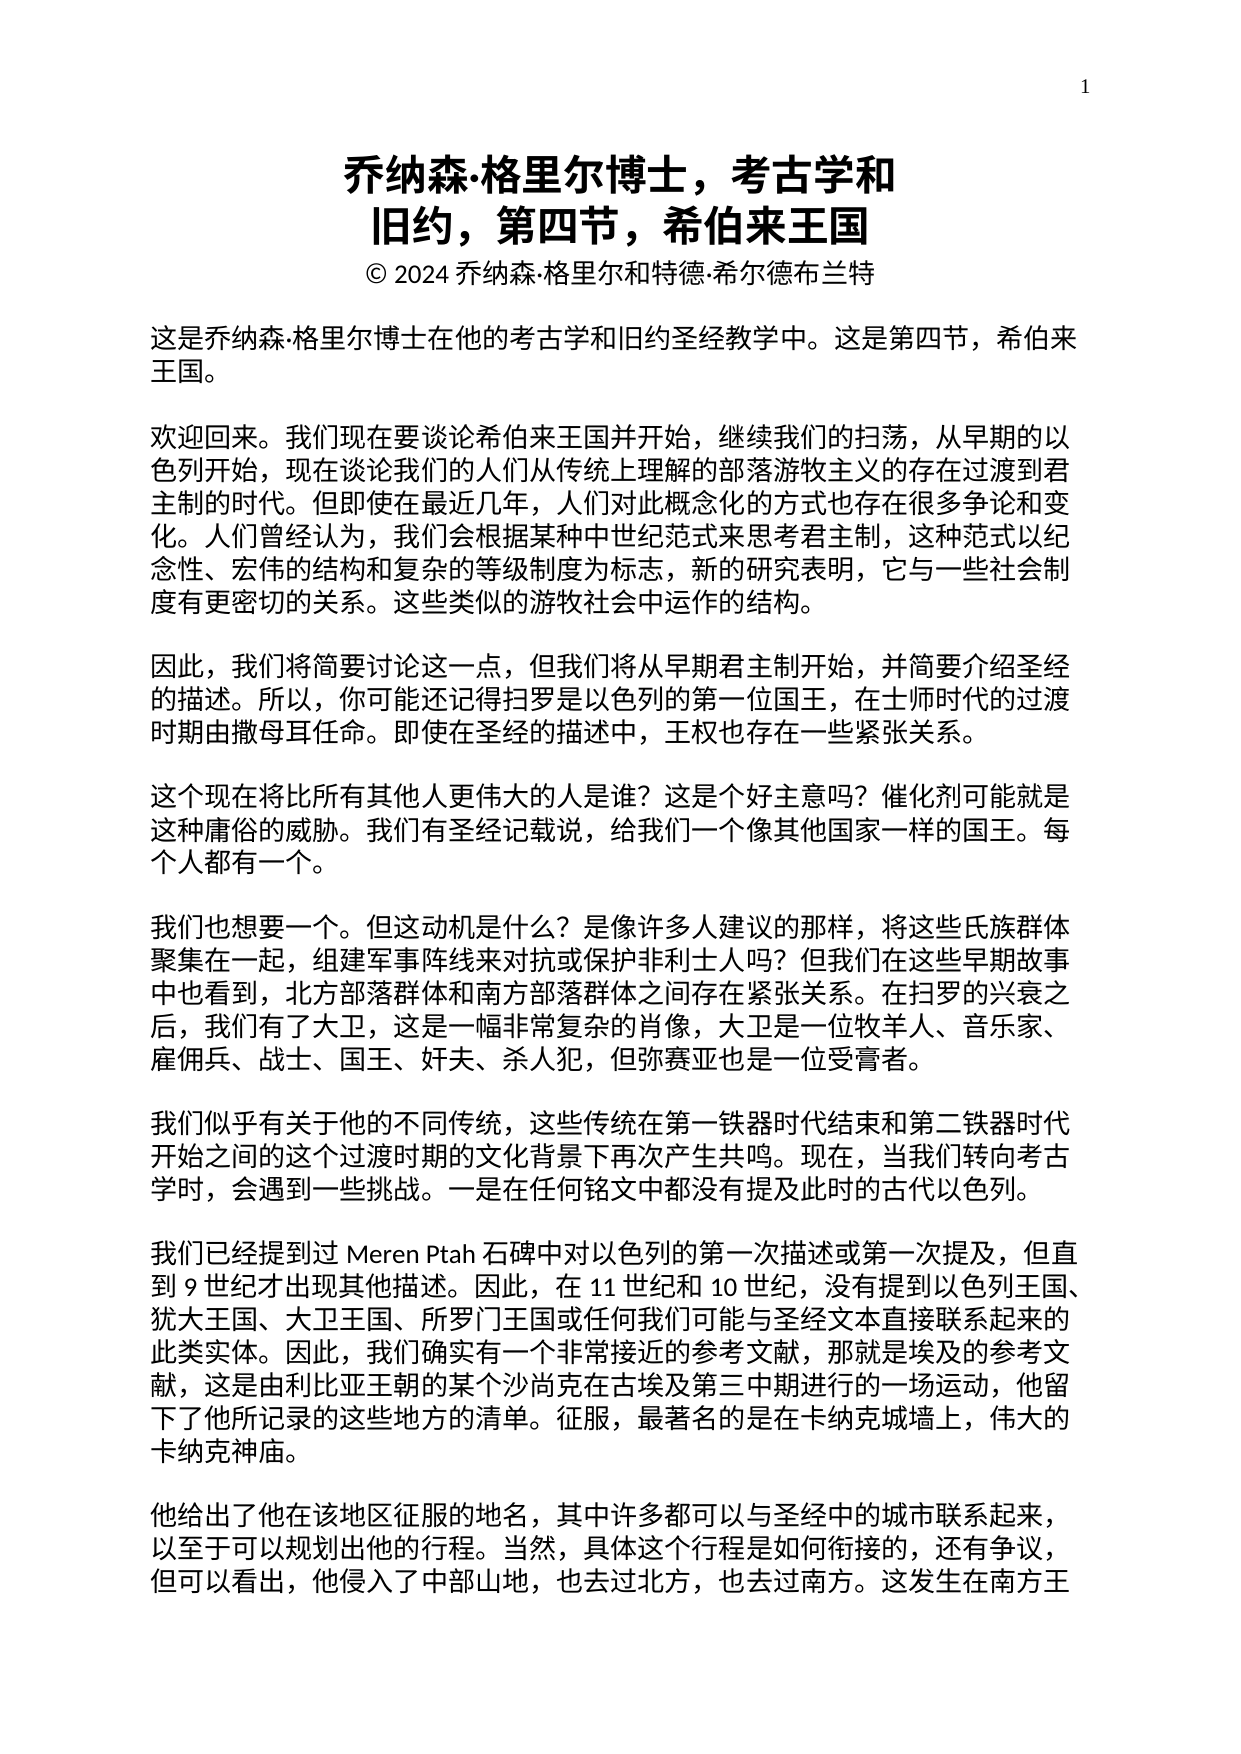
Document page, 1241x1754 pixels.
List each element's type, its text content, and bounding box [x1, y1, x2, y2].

text 我们也想要一个。但这动机是什么？是像许多人建议的那样，将这些氏族群体聚集在一起，组建军事阵线来对抗或保护非利士人吗？但我们在这些早期故事中也看到，北方部落群体和南方部落群体之间存在紧张关系。在扫罗的兴衰之后，我们有了大卫，这是一幅非常复杂的肖像，大卫是一位牧羊人、音乐家、雇佣兵、战士、国王、奸夫、杀人犯，但弥赛亚也是一位受膏者。 [150, 911, 1090, 1076]
text 我们已经提到过 Meren Ptah 石碑中对以色列的第一次描述或第一次提及，但直到 9 世纪才出现其他描述。因此，在 11 世纪和 10 世纪，没有提到以色列王国、犹大王国、大卫王国、所罗门王国或任何我们可能与圣经文本直接联系起来的此类实体。因此，我们确实有一个非常接近的参考文献，那就是埃及的参考文献，这是由利比亚王朝的某个沙尚克在古埃及第三中期进行的一场运动，他留下了他所记录的这些地方的清单。征服，最著名的是在卡纳克城墙上，伟大的卡纳克神庙。 [150, 1237, 1090, 1468]
text 我们似乎有关于他的不同传统，这些传统在第一铁器时代结束和第二铁器时代开始之间的这个过渡时期的文化背景下再次产生共鸣。现在，当我们转向考古学时，会遇到一些挑战。一是在任何铭文中都没有提及此时的古代以色列。 [150, 1107, 1090, 1206]
text 乔纳森·格里尔博士，考古学和 旧约，第四节，希伯来王国 [150, 150, 1090, 252]
text 这是乔纳森·格里尔博士在他的考古学和旧约圣经教学中。这是第四节，希伯来王国。 欢迎回来。我们现在要谈论希伯来王国并开始，继续我们的扫荡，从早期的以色列开始，现在谈论我们的人们从传统上理解的部落游牧主义的存在过渡到君主制的时代。但即使在最近几年，人们对此概念化的方式也存在很多争论和变化。人们曾经认为，我们会根据某种中世纪范式来思考君主制，这种范式以纪念性、宏伟的结构和复杂的等级制度为标志，新的研究表明，它与一些社会制度有更密切的关系。这些类似的游牧社会中运作的结构。 [150, 322, 1090, 619]
text © 2024 乔纳森·格里尔和特德·希尔德布兰特 [150, 252, 1090, 291]
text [150, 1499, 1090, 1599]
text 这个现在将比所有其他人更伟大的人是谁？这是个好主意吗？催化剂可能就是这种庸俗的威胁。我们有圣经记载说，给我们一个像其他国家一样的国王。每个人都有一个。 [150, 781, 1090, 880]
text 因此，我们将简要讨论这一点，但我们将从早期君主制开始，并简要介绍圣经的描述。所以，你可能还记得扫罗是以色列的第一位国王，在士师时代的过渡时期由撒母耳任命。即使在圣经的描述中，王权也存在一些紧张关系。 [150, 650, 1090, 749]
